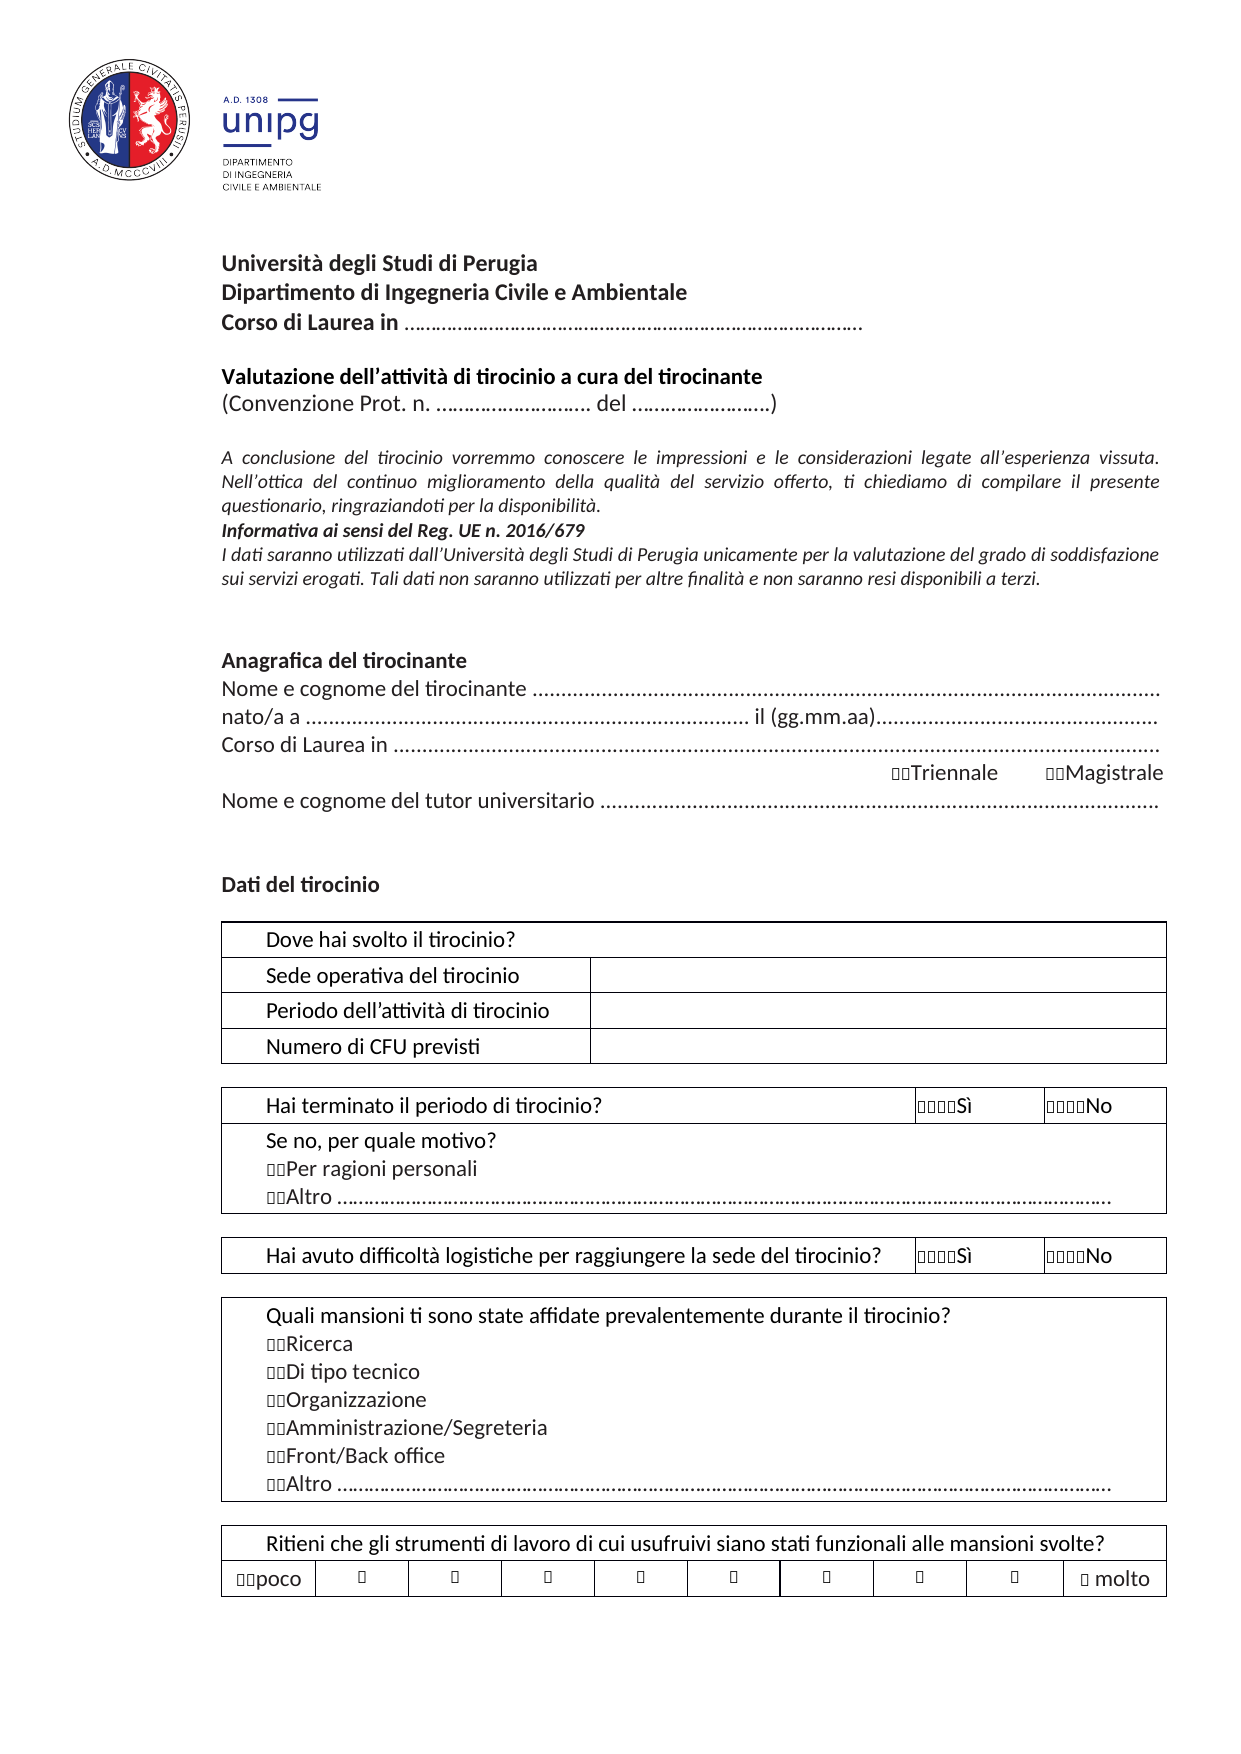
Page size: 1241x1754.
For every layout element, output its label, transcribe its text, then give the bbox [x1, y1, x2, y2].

text Nome e cognome del tutor universitario ................................................................................................. [221, 786, 1163, 814]
picture [46, 43, 402, 194]
table_header No [1045, 1088, 1166, 1122]
table_cell  [409, 1561, 501, 1596]
table_cell Se no, per quale motivo? Per ragioni personali Altro ………………………………………………………………………………………………………………………………… [222, 1124, 1166, 1213]
table_header Dove hai svolto il tirocinio? [222, 923, 1166, 957]
table_cell Periodo dell’attività di tirocinio [222, 993, 590, 1028]
table_cell  [781, 1561, 873, 1596]
text Università degli Studi di Perugia [148, 248, 1163, 277]
table_cell  [316, 1561, 408, 1596]
table_cell  [967, 1561, 1063, 1596]
text Dati del tirocinio [221, 871, 1163, 898]
text Dipartimento di Ingegneria Civile e Ambientale [148, 277, 1163, 307]
text Informativa ai sensi del Reg. UE n. 2016/679 [221, 518, 1163, 542]
text A conclusione del tirocinio vorremmo conoscere le impressioni e le considerazioni legate all’esperienza vissuta. Nell’ottica del continuo miglioramento della qualità del servizio offerto, ti chiediamo di compilare il presente questionario, ringraziandoti per la disponibilità. [221, 445, 1163, 518]
table_cell [591, 993, 1166, 1028]
table_cell  [874, 1561, 966, 1596]
table_cell  [595, 1561, 687, 1596]
table_cell  [502, 1561, 594, 1596]
text (Convenzione Prot. n. ………………………. del …………………….) [221, 390, 1163, 417]
table_cell Numero di CFU previsti [222, 1029, 590, 1063]
text Anagrafica del tirocinante [221, 646, 1163, 674]
table_header Sì [916, 1088, 1044, 1122]
text Corso di Laurea in ..................................................................................................................................... [221, 730, 1163, 758]
table_header Quali mansioni ti sono state affidate prevalentemente durante il tirocinio? Ricerca Di tipo tecnico Organizzazione Amministrazione/Segreteria Front/Back office Altro ………………………………………………………………………………………………………………………………… [222, 1298, 1166, 1501]
table_header Hai avuto difficoltà logistiche per raggiungere la sede del tirocinio? [222, 1238, 915, 1273]
text I dati saranno utilizzati dall’Università degli Studi di Perugia unicamente per la valutazione del grado di soddisfazione sui servizi erogati. Tali dati non saranno utilizzati per altre finalità e non saranno resi disponibili a terzi. [221, 542, 1163, 590]
table_header Ritieni che gli strumenti di lavoro di cui usufruivi siano stati funzionali alle mansioni svolte? [222, 1526, 1166, 1560]
table_header No [1045, 1238, 1166, 1273]
text Triennale Magistrale [221, 758, 1163, 786]
text Nome e cognome del tirocinante ............................................................................................................. [221, 674, 1163, 702]
text Valutazione dell’attività di tirocinio a cura del tirocinante [148, 363, 1163, 390]
table_cell [591, 1029, 1166, 1063]
text nato/a a ............................................................................. il (gg.mm.aa)................................................. [221, 702, 1163, 730]
table_cell [591, 958, 1166, 992]
text Corso di Laurea in …………………………………………………………………………… [148, 307, 1163, 336]
table_cell Sede operativa del tirocinio [222, 958, 590, 992]
table_header Hai terminato il periodo di tirocinio? [222, 1088, 915, 1122]
table_cell  [688, 1561, 779, 1596]
table_cell  molto [1064, 1561, 1166, 1596]
table_cell poco [222, 1561, 315, 1596]
table_header Sì [916, 1238, 1044, 1273]
